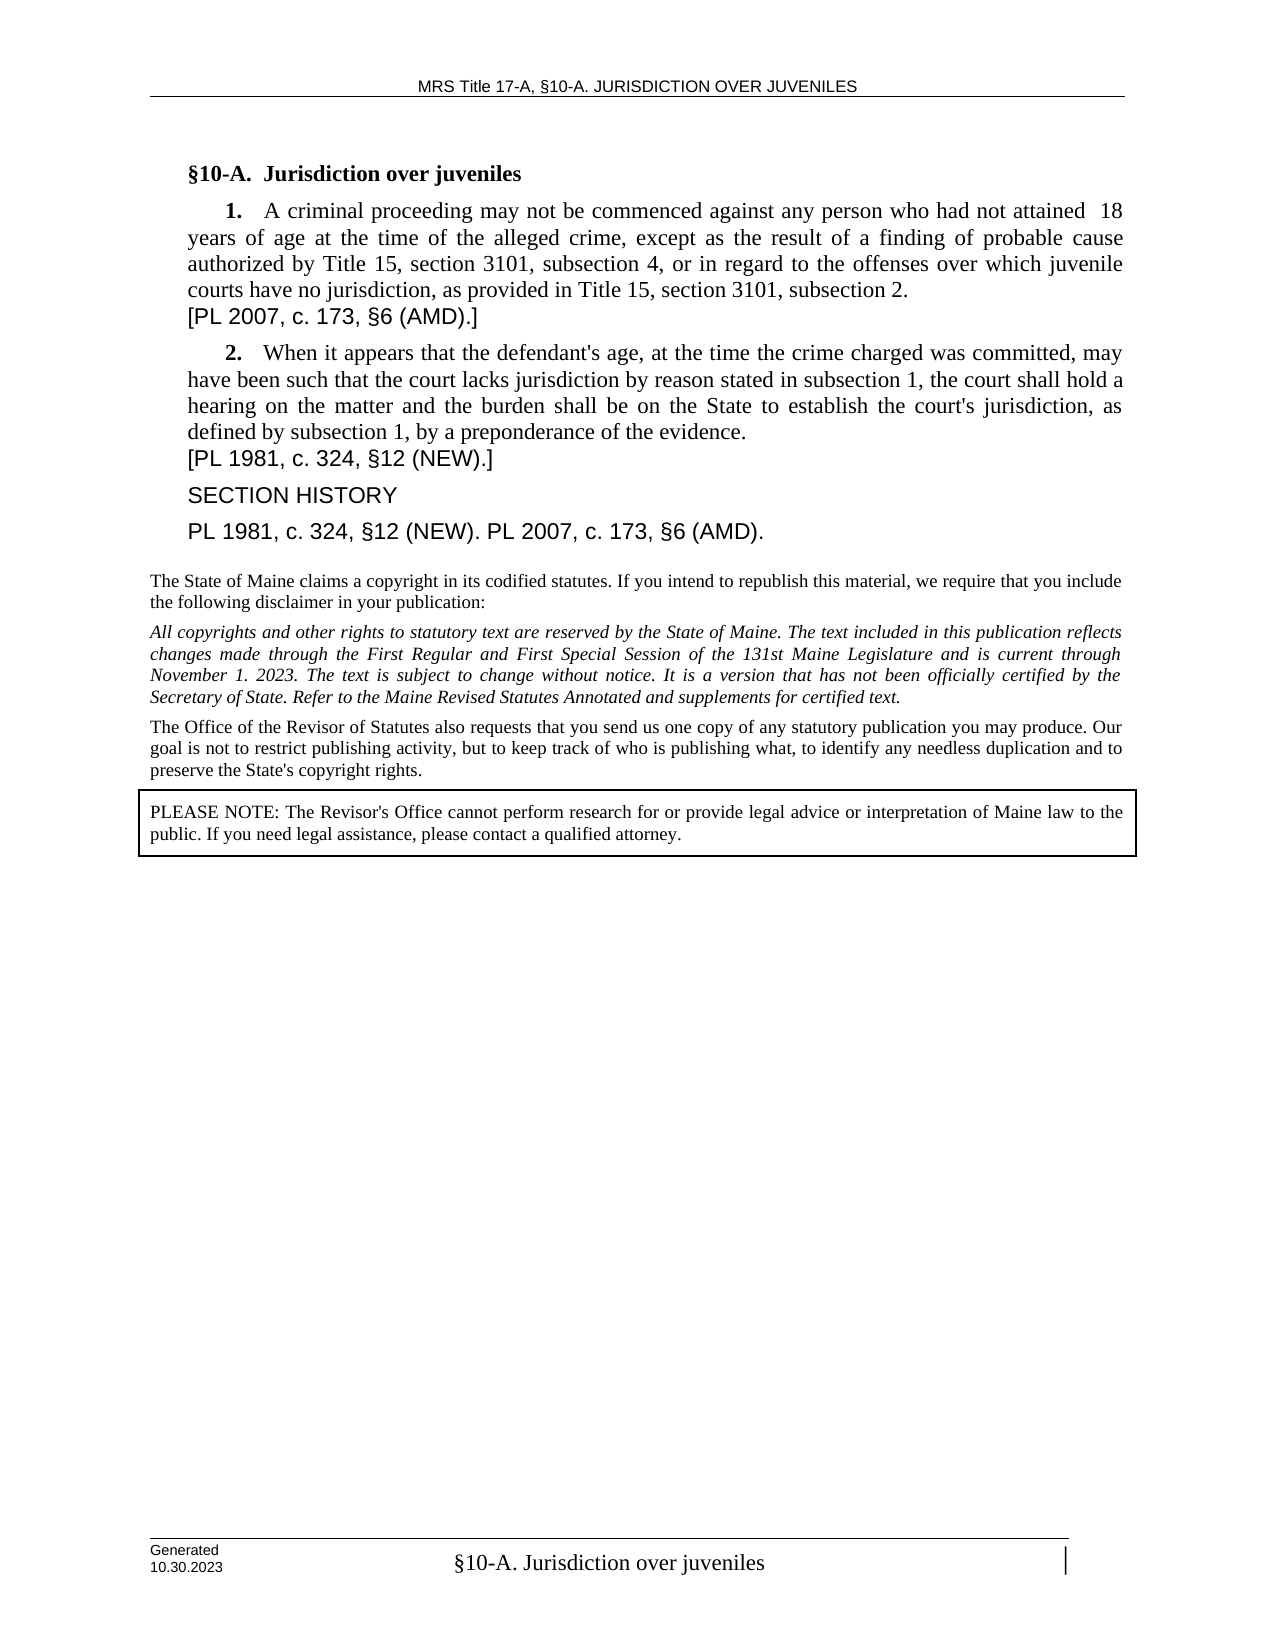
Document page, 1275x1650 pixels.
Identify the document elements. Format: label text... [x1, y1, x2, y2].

text SECTION HISTORY [187, 482, 1125, 508]
text PLEASE NOTE: The Revisor's Office cannot perform research for or provide legal advice or interpretation of Maine law to the public. If you need legal assistance, please contact a qualified attorney. [140, 791, 1135, 855]
text 1. A criminal proceeding may not be commenced against any person who had not attained 18 years of age at the time of the alleged crime, except as the result of a finding of probable cause authorized by Title 15, section 3101, subsection 4, or in regard to the offenses over which juvenile courts have no jurisdiction, as provided in Title 15, section 3101, subsection 2. [187, 197, 1125, 303]
text [PL 2007, c. 173, §6 (AMD).] [187, 303, 1125, 329]
text 2. When it appears that the defendant's age, at the time the crime charged was committed, may have been such that the court lacks jurisdiction by reason stated in subsection 1, the court shall hold a hearing on the matter and the burden shall be on the State to establish the court's jurisdiction, as defined by subsection 1, by a preponderance of the evidence. [187, 339, 1125, 445]
text All copyrights and other rights to statutory text are reserved by the State of Maine. The text included in this publication reflects changes made through the First Regular and First Special Session of the 131st Maine Legislature and is current through November 1. 2023 . The text is subject to change without notice. It is a version that has not been officially certified by the Secretary of State. Refer to the Maine Revised Statutes Annotated and supplements for certified text. [150, 621, 1125, 707]
text The State of Maine claims a copyright in its codified statutes. If you intend to republish this material, we require that you include the following disclaimer in your publication: [150, 570, 1125, 613]
text The Office of the Revisor of Statutes also requests that you send us one copy of any statutory publication you may produce. Our goal is not to restrict publishing activity, but to keep track of who is publishing what, to identify any needless duplication and to preserve the State's copyright rights. [150, 716, 1125, 780]
text §10-A. Jurisdiction over juveniles [187, 160, 1125, 187]
text [PL 1981, c. 324, §12 (NEW).] [187, 445, 1125, 471]
text PL 1981, c. 324, §12 (NEW). PL 2007, c. 173, §6 (AMD). [187, 518, 1125, 545]
